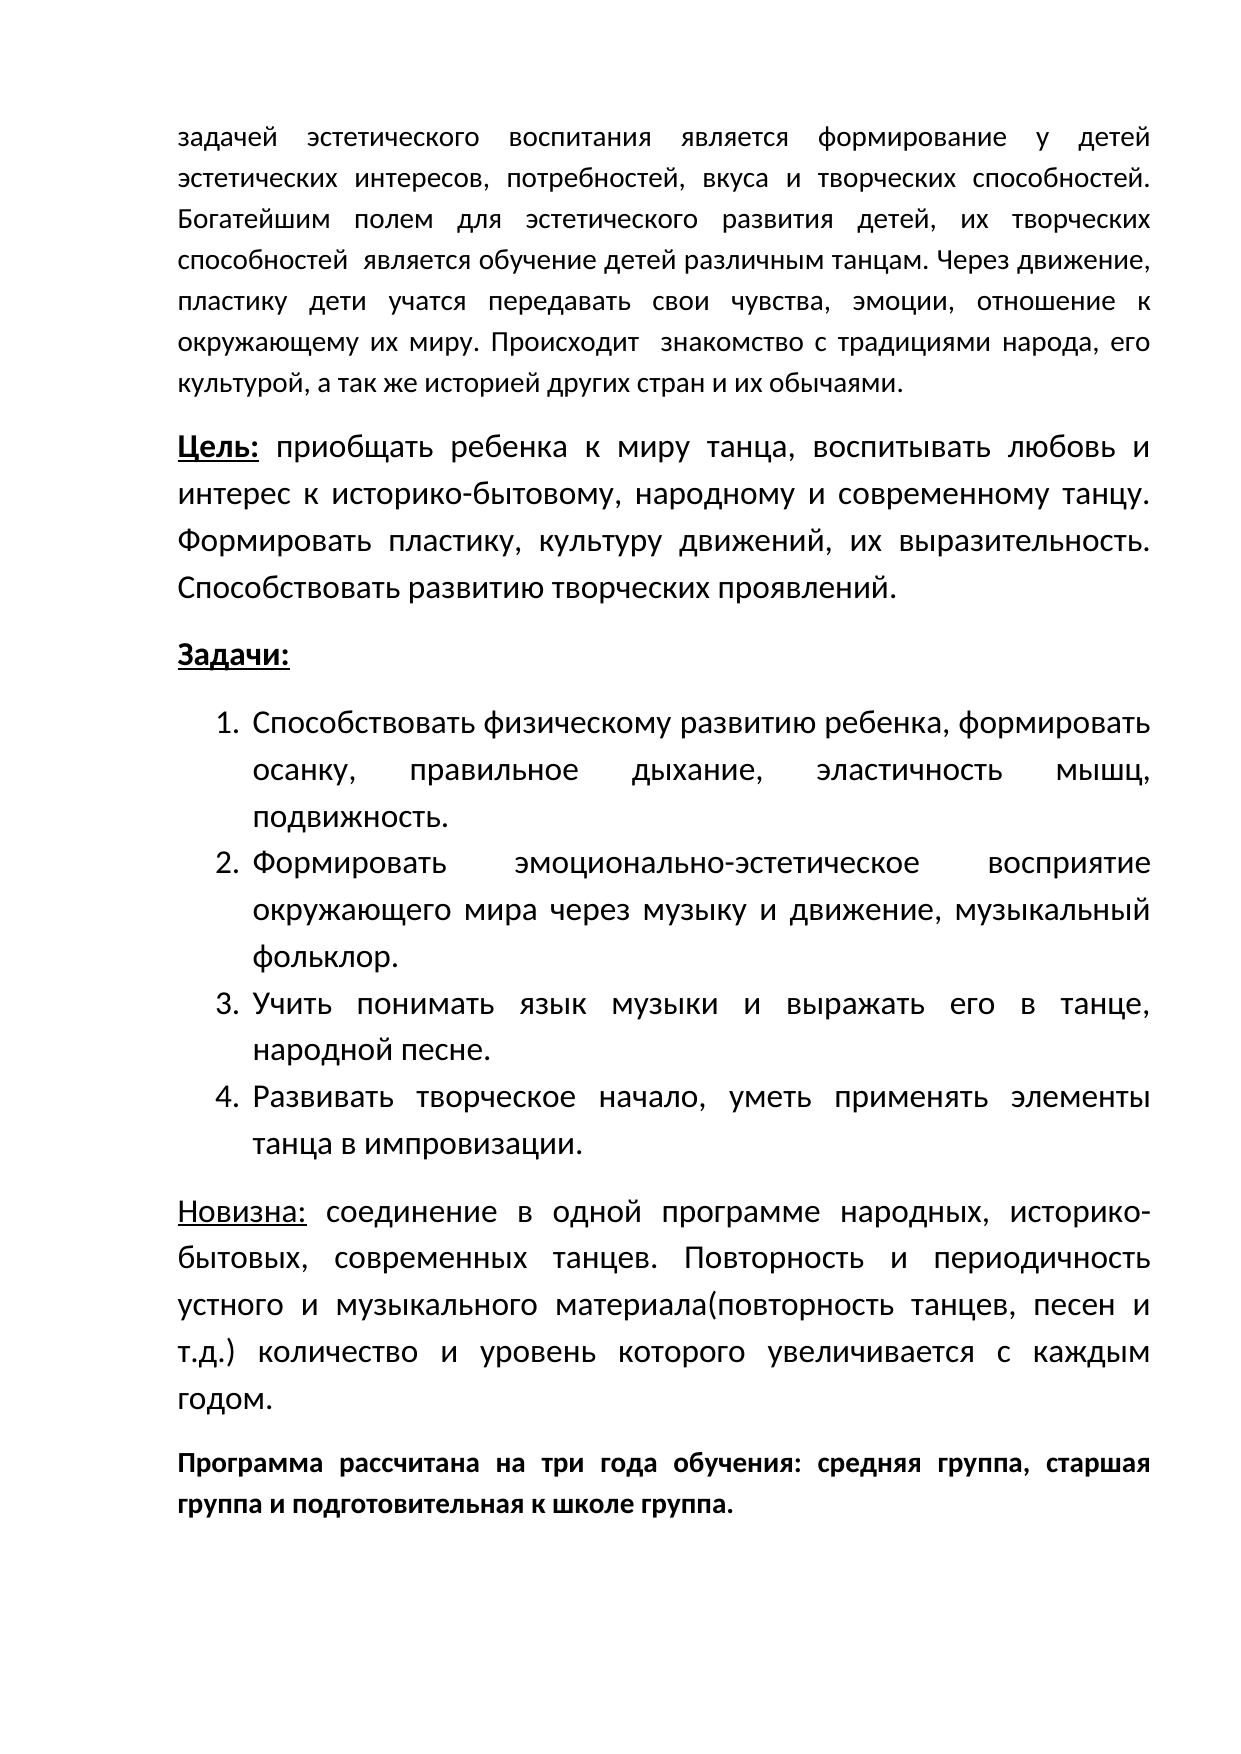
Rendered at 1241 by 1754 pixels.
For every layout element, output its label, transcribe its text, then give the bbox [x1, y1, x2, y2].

text Цель: приобщать ребенка к миру танца, воспитывать любовь и интерес к историко-бытовому, народному и современному танцу. Формировать пластику, культуру движений, их выразительность. Способствовать развитию творческих проявлений. [177, 426, 1152, 607]
list Формировать эмоционально-эстетическое восприятие окружающего мира через музыку и движение, музыкальный фольклор. [215, 841, 1152, 976]
text Программа рассчитана на три года обучения: средняя группа, старшая группа и подготовительная к школе группа. [177, 1444, 1152, 1521]
text Задачи: [177, 633, 1152, 674]
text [177, 118, 1152, 399]
text Новизна: соединение в одной программе народных, историко-бытовых, современных танцев. Повторность и периодичность устного и музыкального материала(повторность танцев, песен и т.д.) количество и уровень которого увеличивается с каждым годом. [177, 1189, 1152, 1417]
list Развивать творческое начало, уметь применять элементы танца в импровизации. [215, 1075, 1152, 1163]
list Способствовать физическому развитию ребенка, формировать осанку, правильное дыхание, эластичность мышц, подвижность. [215, 701, 1152, 835]
list Учить понимать язык музыки и выражать его в танце, народной песне. [215, 982, 1152, 1069]
